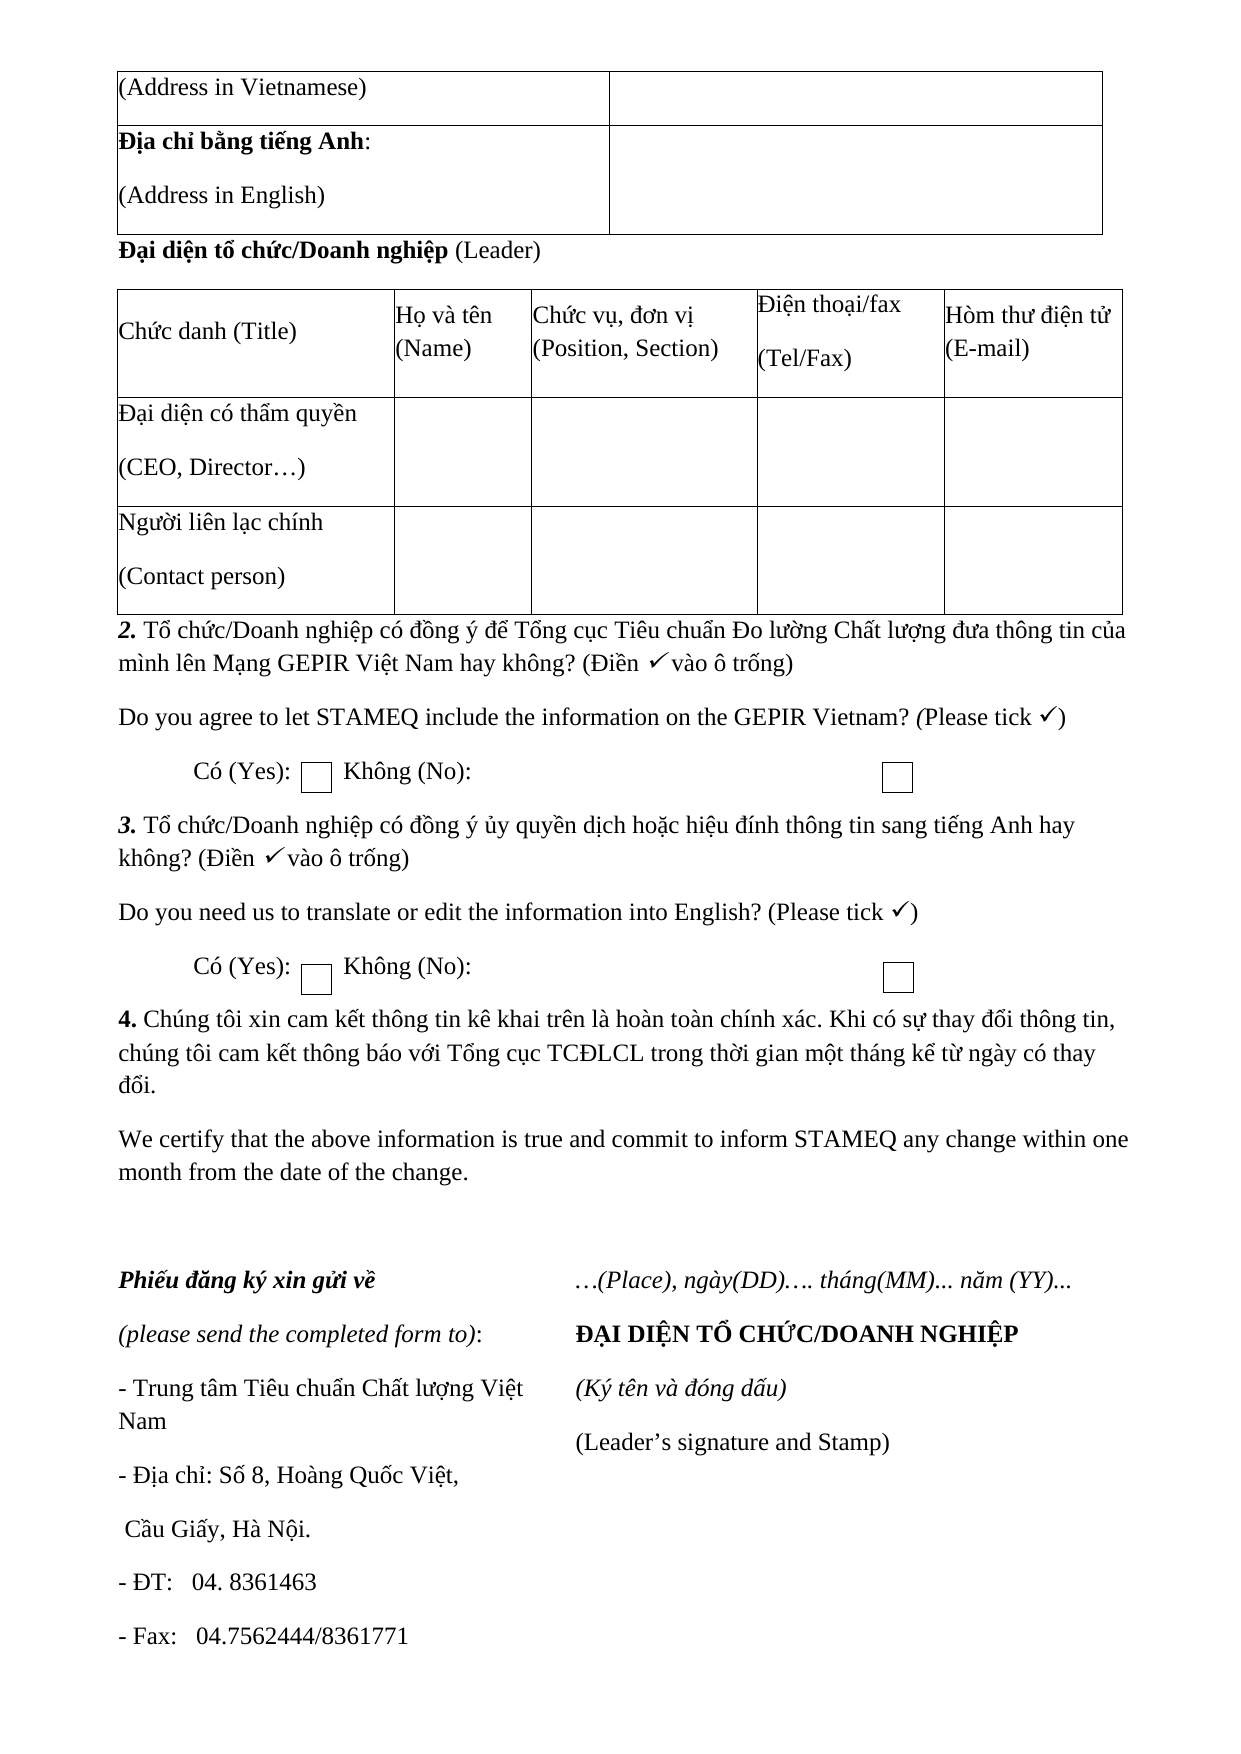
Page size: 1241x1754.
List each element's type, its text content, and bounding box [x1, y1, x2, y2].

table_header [118, 72, 609, 125]
table_cell [758, 398, 944, 506]
text Đại diện tổ chức/Doanh nghiệp (Leader) [118, 235, 1134, 263]
table_cell [395, 507, 531, 614]
table_cell [532, 398, 757, 506]
table_header Chức danh (Title) [118, 290, 394, 397]
table_cell Đại diện có thẩm quyền (CEO, Director…) [118, 398, 394, 506]
text Do you agree to let STAMEQ include the information on the GEPIR Vietnam? (Please tick ) [118, 702, 1134, 731]
table_cell [610, 126, 1102, 234]
text We certify that the above information is true and commit to inform STAMEQ any change within one month from the date of the change. [118, 1124, 1134, 1186]
text Có (Yes): Không (No): [118, 756, 1134, 785]
table_header Họ và tên (Name) [395, 290, 531, 397]
text Có (Yes): Không (No): [118, 951, 1134, 979]
table_cell [945, 398, 1122, 506]
table_header Chức vụ, đơn vị (Position, Section) [532, 290, 757, 397]
table_cell [395, 398, 531, 506]
table_header Hòm thư điện tử (E-mail) [945, 290, 1122, 397]
table_header Phiếu đăng ký xin gửi về (please send the completed form to): - Trung tâm Tiêu chuẩn Chất lượng Việt Nam - Địa chỉ: Số 8, Hoàng Quốc Việt, Cầu Giấy, Hà Nội. - ĐT: 04. 8361463 - Fax: 04.7562444/8361771 [118, 1265, 575, 1675]
table_cell [758, 507, 944, 614]
table_header Điện thoại/fax (Tel/Fax) [758, 290, 944, 397]
table_header …(Place), ngày(DD)…. tháng(MM)... năm (YY)... ĐẠI DIỆN TỔ CHỨC/DOANH NGHIỆP (Ký tên và đóng dấu) (Leader’s signature and Stamp) [575, 1265, 1086, 1675]
table_cell Người liên lạc chính (Contact person) [118, 507, 394, 614]
table_cell [945, 507, 1122, 614]
text 4. Chúng tôi xin cam kết thông tin kê khai trên là hoàn toàn chính xác. Khi có sự thay đổi thông tin, chúng tôi cam kết thông báo với Tổng cục TCĐLCL trong thời gian một tháng kể từ ngày có thay đổi. [118, 1004, 1134, 1099]
text 3. Tổ chức/Doanh nghiệp có đồng ý ủy quyền dịch hoặc hiệu đính thông tin sang tiếng Anh hay không? (Điền vào ô trống) [118, 810, 1134, 872]
text Do you need us to translate or edit the information into English? (Please tick ) [118, 897, 1134, 926]
table_cell Địa chỉ bằng tiếng Anh: (Address in English) [118, 126, 609, 234]
table_cell [532, 507, 757, 614]
text 2. Tổ chức/Doanh nghiệp có đồng ý để Tổng cục Tiêu chuẩn Đo lường Chất lượng đưa thông tin của mình lên Mạng GEPIR Việt Nam hay không? (Điền vào ô trống) [118, 615, 1134, 677]
table_header [610, 72, 1102, 125]
